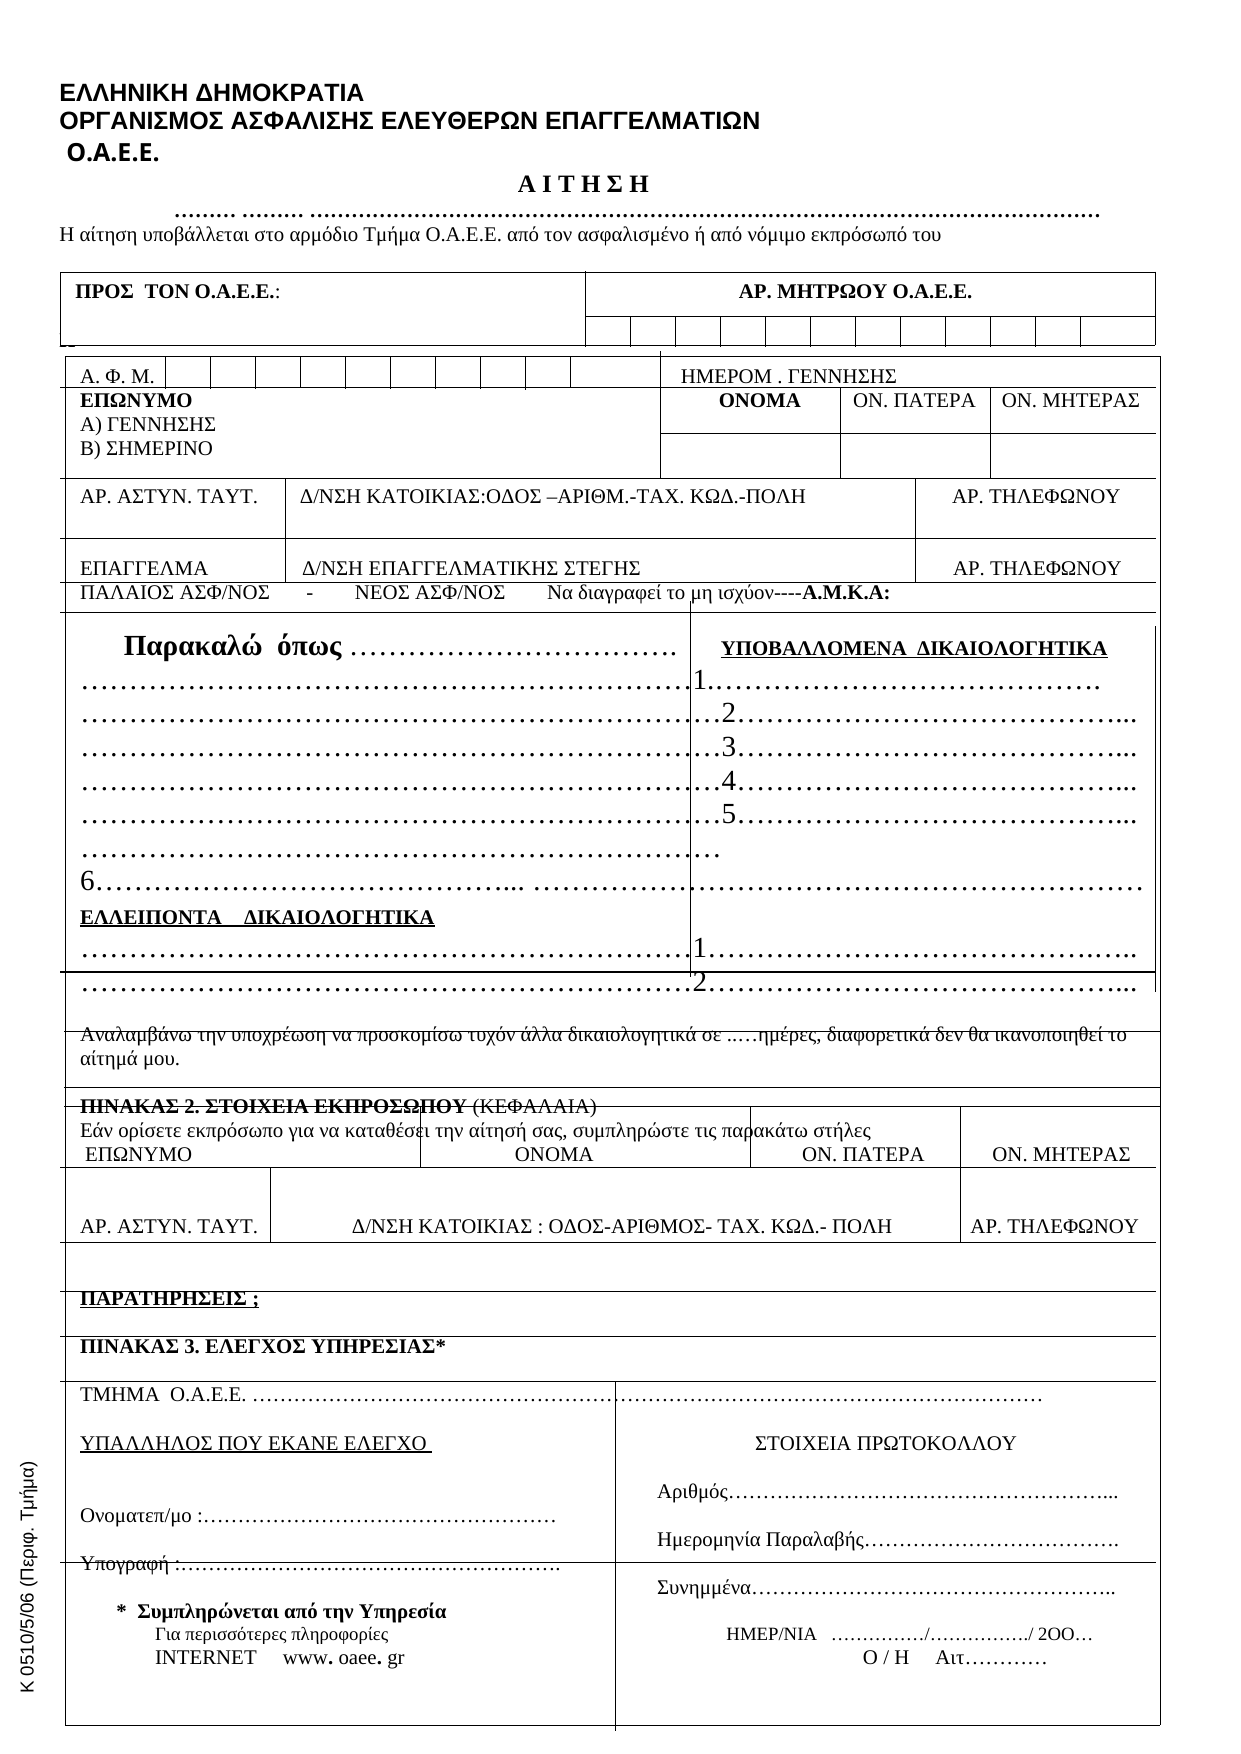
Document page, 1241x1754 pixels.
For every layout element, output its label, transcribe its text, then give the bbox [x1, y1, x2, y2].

text Η αίτηση υποβάλλεται στο αρμόδιο Τμήμα Ο.Α.Ε.Ε. από τον ασφαλισμένο ή από νόμιμο εκπρόσωπό του [59, 222, 1107, 246]
text ΟΡΓΑΝΙΣΜΟΣ ΑΣΦΑΛΙΣΗΣ ΕΛΕΥΘΕΡΩΝ ΕΠΑΓΓΕΛΜΑΤΙΩΝ [59, 106, 1107, 135]
subtitle Α Ι Τ Η Σ Η [59, 169, 1107, 198]
text ……… ……… …………………………………………………………………………………………………… [59, 198, 1107, 222]
text Ο.Α.Ε.Ε. [59, 135, 1107, 169]
subtitle ΕΛΛΗΝΙΚΗ ΔΗΜΟΚΡΑΤΙΑ [59, 78, 1107, 106]
